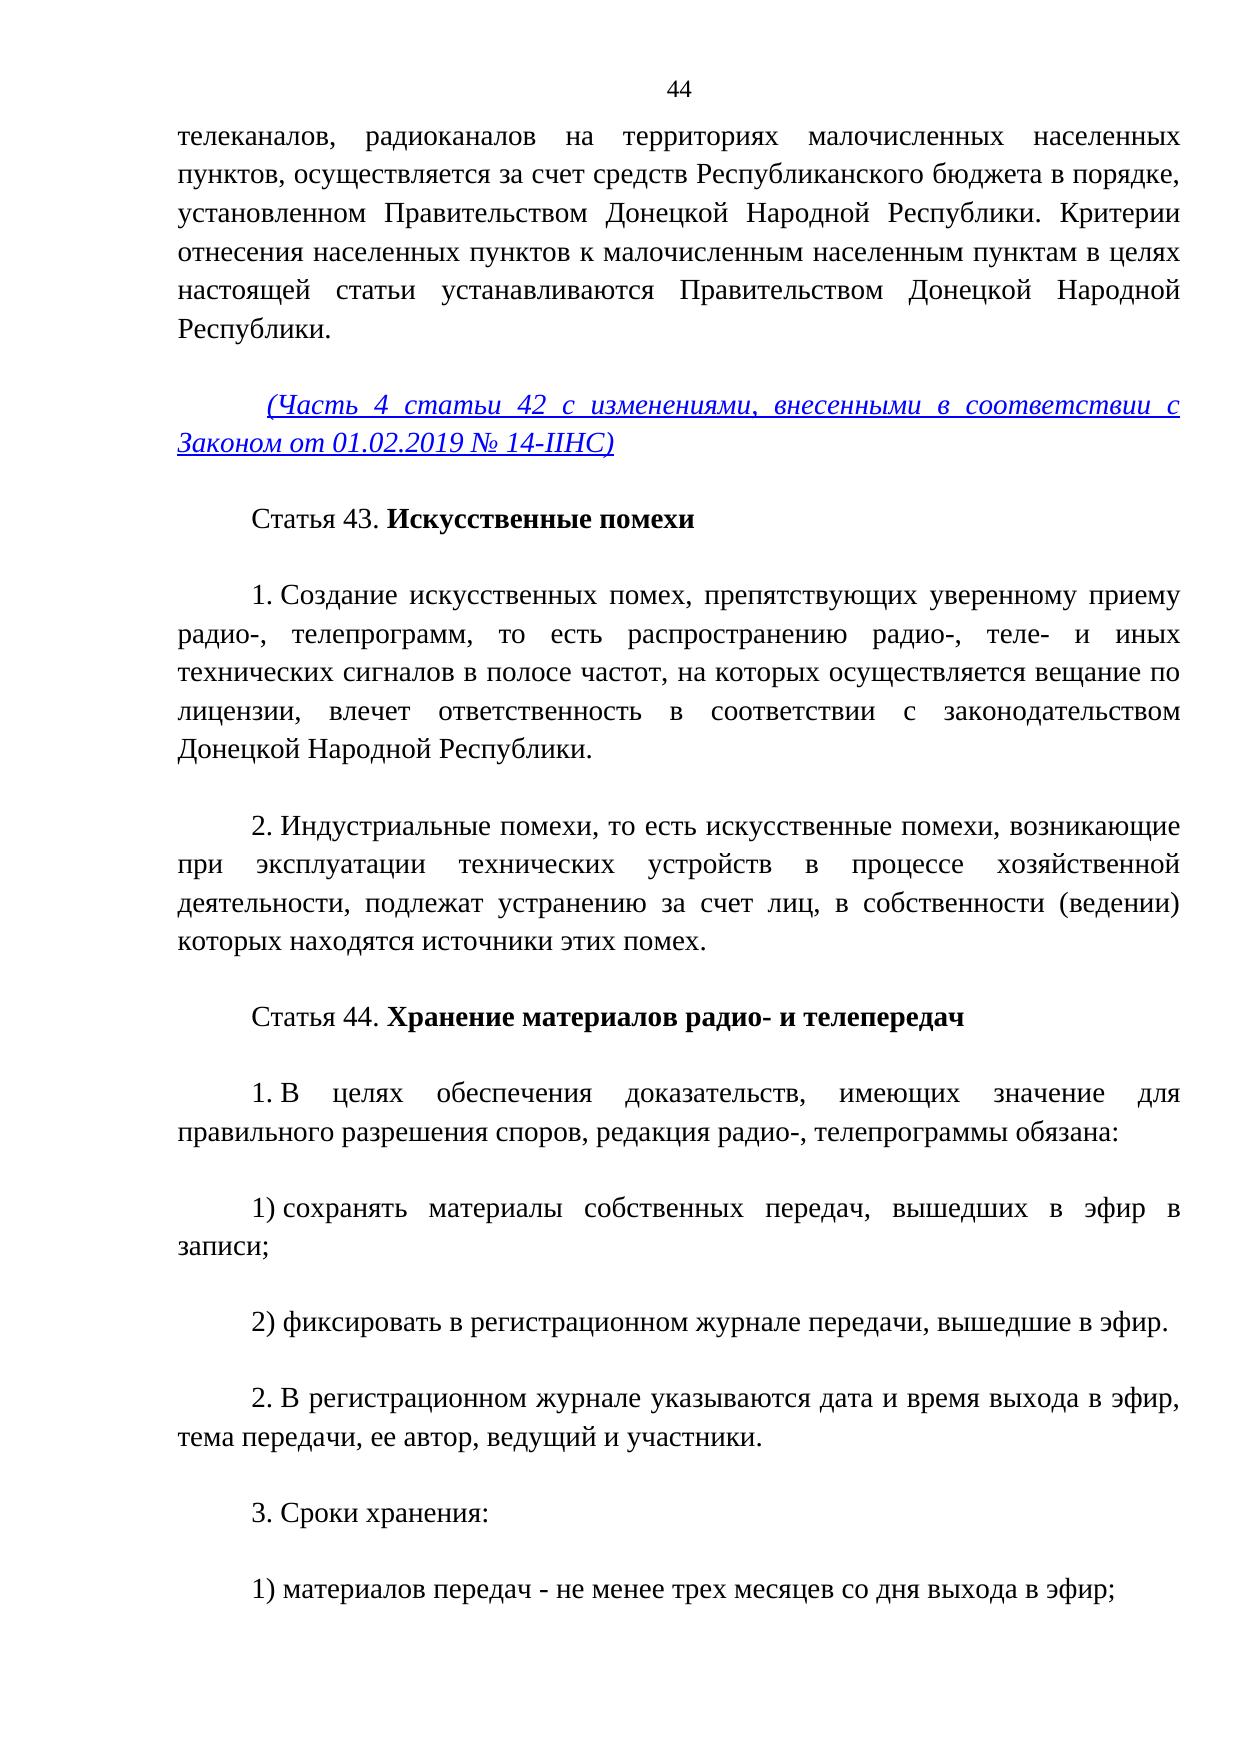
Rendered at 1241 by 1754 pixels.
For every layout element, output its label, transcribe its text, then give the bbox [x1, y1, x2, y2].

text 2. Индустриальные помехи, то есть искусственные помехи, возникающие при эксплуатации технических устройств в процессе хозяйственной деятельности, подлежат устранению за счет лиц, в собственности (ведении) которых находятся источники этих помех. [177, 808, 1181, 957]
text 2) фиксировать в регистрационном журнале передачи, вышедшие в эфир. [177, 1304, 1181, 1338]
text (Часть 4 статьи 42 с изменениями, внесенными в соответствии с Законом от 01.02.2019 № 14-IIНС) [177, 387, 1181, 459]
text 1) сохранять материалы собственных передач, вышедших в эфир в записи; [177, 1190, 1181, 1262]
text 1) материалов передач - не менее трех месяцев со дня выхода в эфир; [177, 1571, 1181, 1605]
text Статья 44. Хранение материалов радио- и телепередач [177, 999, 1181, 1033]
text 2. В регистрационном журнале указываются дата и время выхода в эфир, тема передачи, ее автор, ведущий и участники. [177, 1381, 1181, 1453]
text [177, 118, 1181, 344]
text 1. В целях обеспечения доказательств, имеющих значение для правильного разрешения споров, редакция радио-, телепрограммы обязана: [177, 1075, 1181, 1147]
text 1. Создание искусственных помех, препятствующих уверенному приему радио-, телепрограмм, то есть распространению радио-, теле- и иных технических сигналов в полосе частот, на которых осуществляется вещание по лицензии, влечет ответственность в соответствии с законодательством Донецкой Народной Республики. [177, 577, 1181, 765]
text 3. Сроки хранения: [177, 1495, 1181, 1529]
text Статья 43. Искусственные помехи [177, 501, 1181, 535]
